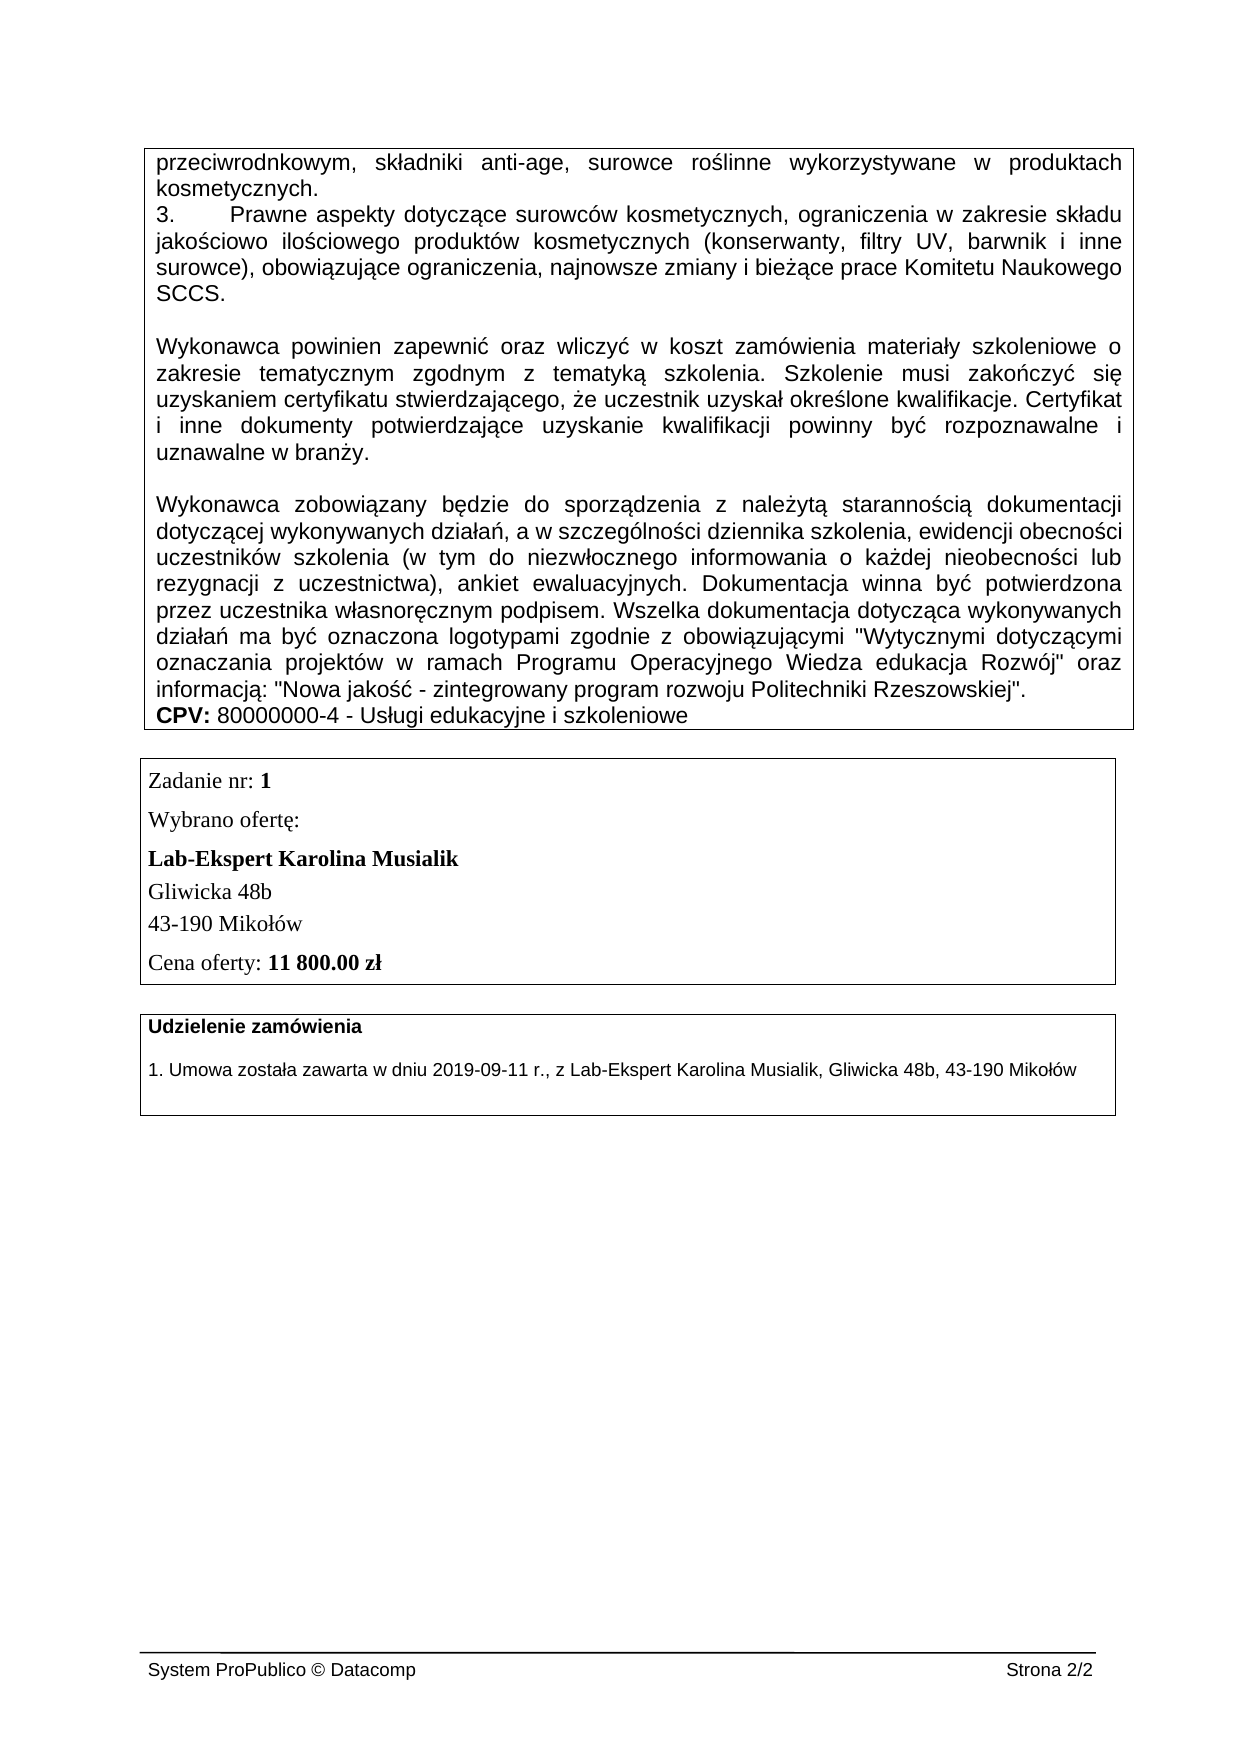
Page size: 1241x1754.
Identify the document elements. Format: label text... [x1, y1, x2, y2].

table_header Zadanie nr: 1 Wybrano ofertę: Lab-Ekspert Karolina Musialik Gliwicka 48b 43-190 Mikołów Cena oferty: 11 800.00 zł [141, 759, 1115, 984]
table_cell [145, 149, 1133, 728]
table_header Udzielenie zamówienia 1. Umowa została zawarta w dniu 2019-09-11 r., z Lab-Ekspert Karolina Musialik, Gliwicka 48b, 43-190 Mikołów [141, 1015, 1115, 1115]
